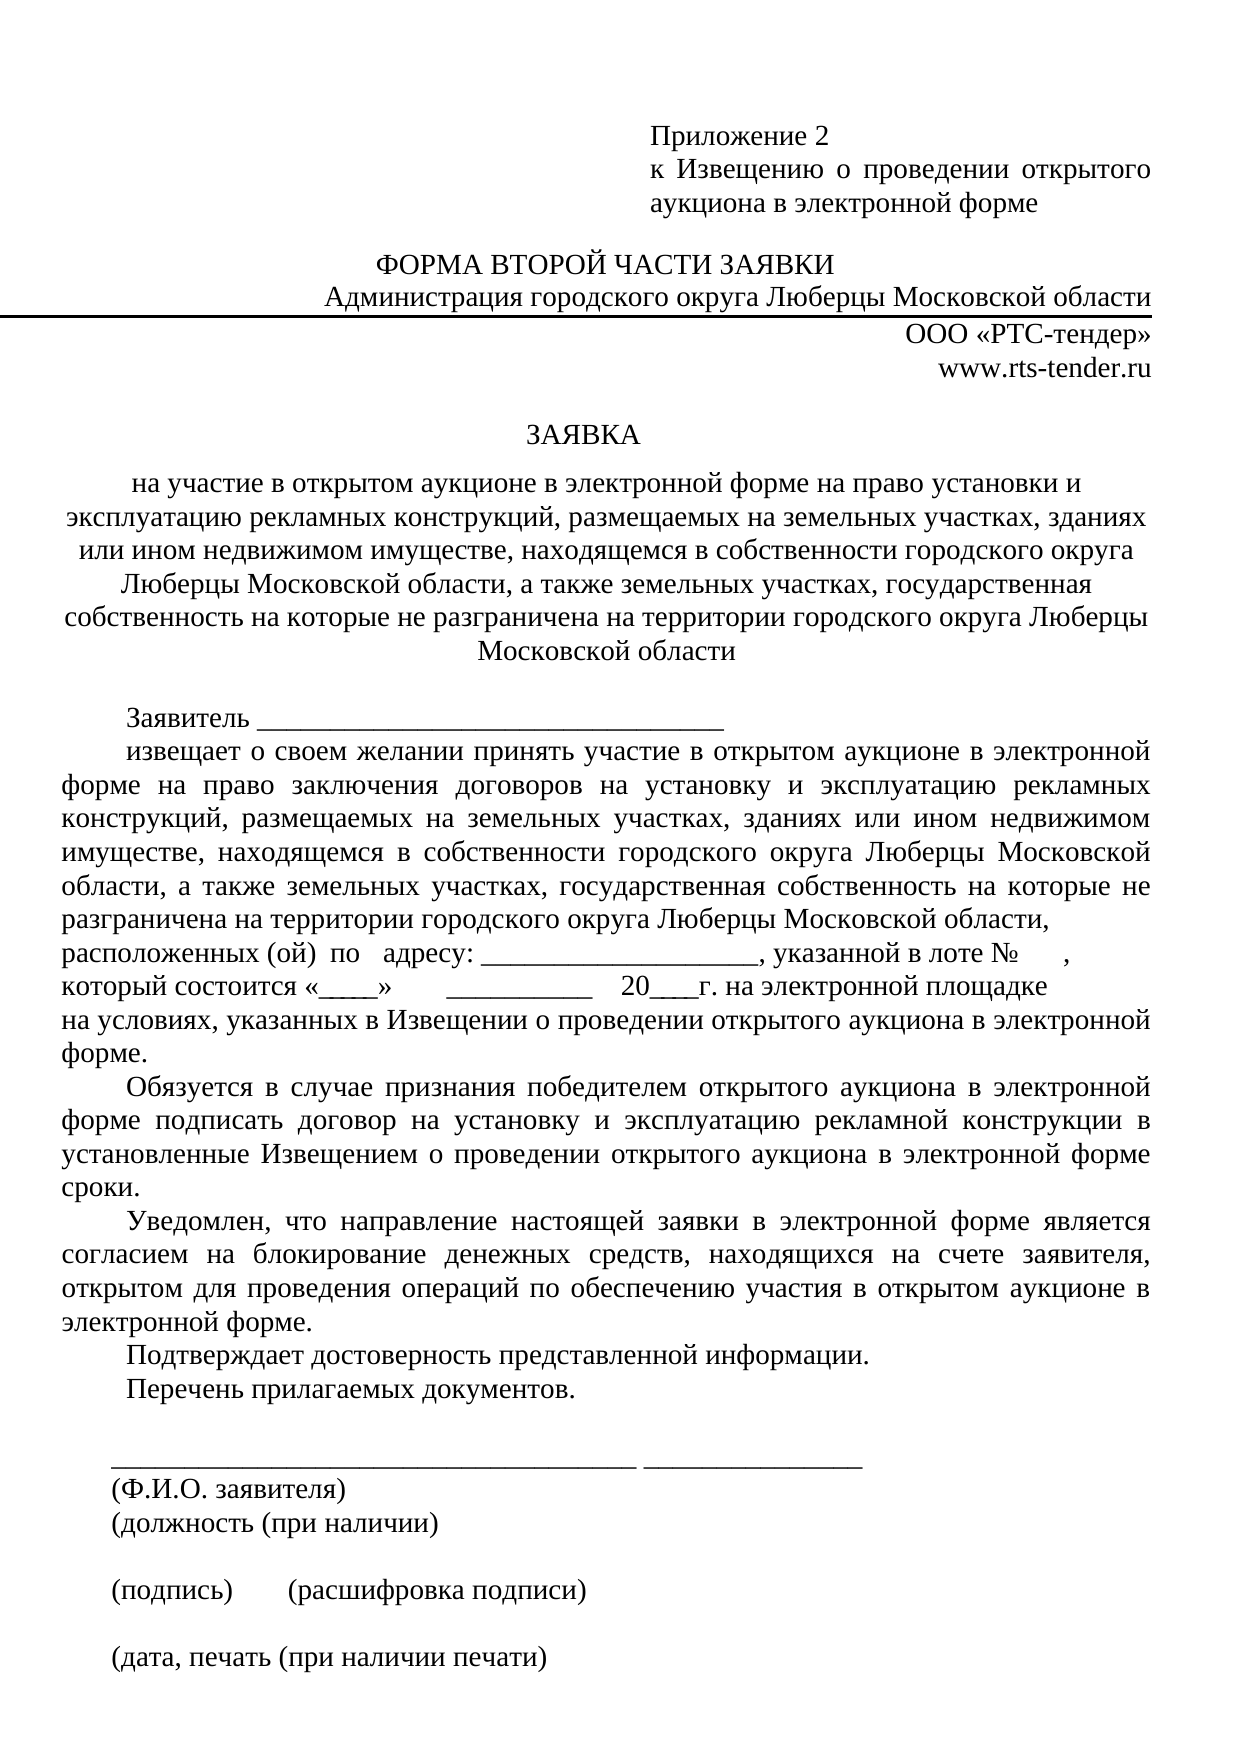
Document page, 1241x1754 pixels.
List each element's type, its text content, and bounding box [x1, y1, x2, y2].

text Уведомлен, что направление настоящей заявки в электронной форме является согласием на блокирование денежных средств, находящихся на счете заявителя, открытом для проведения операций по обеспечению участия в открытом аукционе в электронной форме. [61, 1203, 1152, 1337]
text Подтверждает достоверность представленной информации. [61, 1337, 1152, 1371]
text ФОРМА ВТОРОЙ ЧАСТИ ЗАЯВКИ [59, 247, 1152, 281]
text (подпись) (расшифровка подписи) [59, 1572, 1152, 1606]
text Администрация городского округа Люберцы Московской области [0, 281, 1152, 315]
text Приложение 2 [650, 118, 1152, 152]
text (должность (при наличии) [61, 1505, 1152, 1538]
text (дата, печать (при наличии печати) [61, 1639, 1152, 1673]
text www.rts-tender.ru [59, 350, 1152, 384]
text к Извещению о проведении открытого аукциона в электронной форме [650, 152, 1152, 219]
text извещает о своем желании принять участие в открытом аукционе в электронной форме на право заключения договоров на установку и эксплуатацию рекламных конструкций, размещаемых на земельных участках, зданиях или ином недвижимом имуществе, находящемся в собственности городского округа Люберцы Московской области, а также земельных участках, государственная собственность на которые не разграничена на территории городского округа Люберцы Московской области, расположенных (ой) по адресу: ___________________ , указанной в лоте № , [61, 733, 1152, 968]
text (Ф.И.О. заявителя) [61, 1471, 1152, 1505]
text на условиях, указанных в Извещении о проведении открытого аукциона в электронной форме. [61, 1002, 1152, 1069]
text Перечень прилагаемых документов. [61, 1371, 1152, 1404]
text ____________________________________ _______________ [61, 1438, 1152, 1471]
text который состоится « » __________ 20 г. на электронной площадке [61, 968, 1152, 1002]
text ООО «РТС-тендер» [0, 318, 1152, 350]
text ЗАЯВКА [526, 417, 1152, 451]
text Заявитель ________________________________ [59, 700, 1152, 733]
text Обязуется в случае признания победителем открытого аукциона в электронной форме подписать договор на установку и эксплуатацию рекламной конструкции в установленные Извещением о проведении открытого аукциона в электронной форме сроки. [61, 1069, 1152, 1203]
text на участие в открытом аукционе в электронной форме на право установки и эксплуатацию рекламных конструкций, размещаемых на земельных участках, зданиях или ином недвижимом имуществе, находящемся в собственности городского округа Люберцы Московской области, а также земельных участках, государственная собственность на которые не разграничена на территории городского округа Люберцы Московской области [61, 465, 1152, 666]
